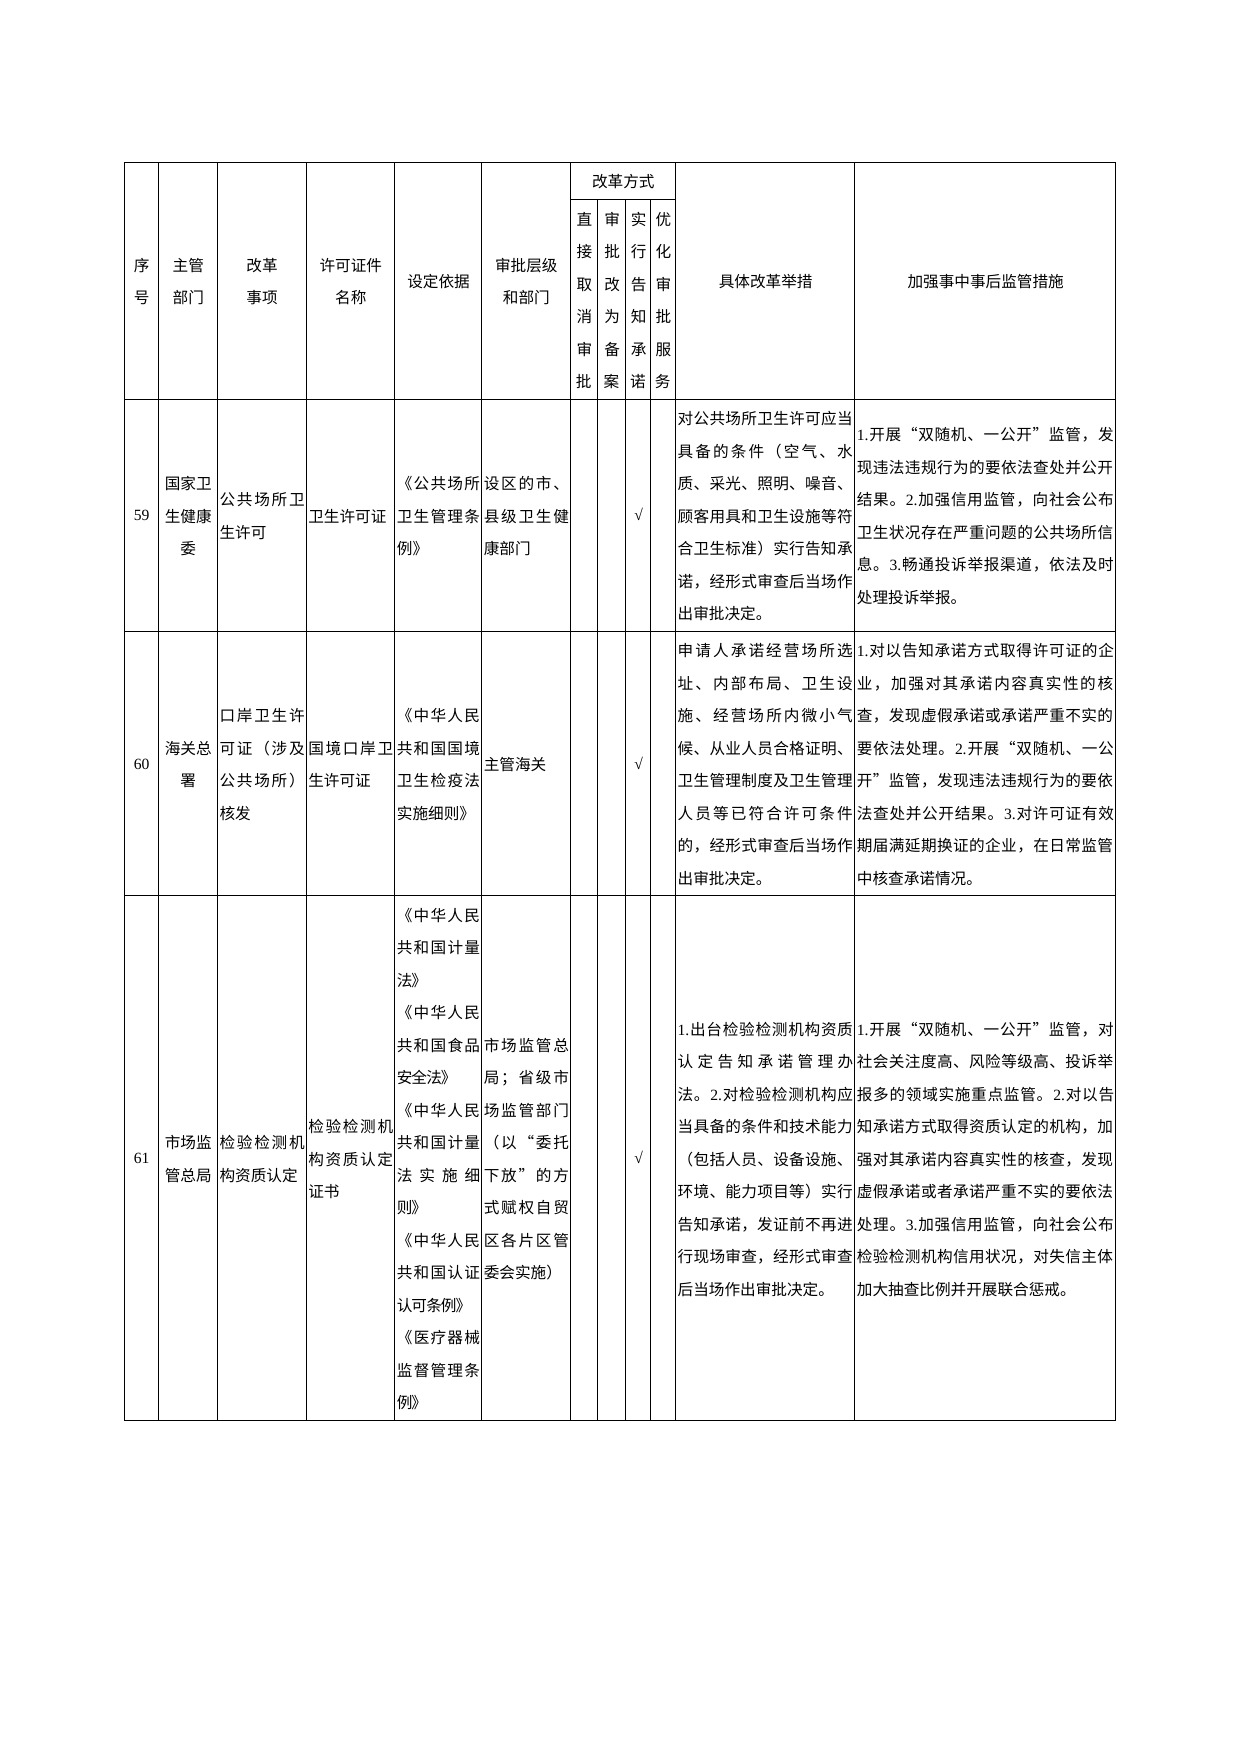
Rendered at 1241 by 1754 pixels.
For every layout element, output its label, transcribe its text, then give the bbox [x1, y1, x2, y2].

table_header 加强事中事后监管措施 [855, 163, 1115, 399]
table_cell 检验检测机构资质认定证书 [307, 896, 394, 1420]
table_cell 1.开展“双随机、一公开”监管，对社会关注度高、风险等级高、投诉举报多的领域实施重点监管。2.对以告知承诺方式取得资质认定的机构，加强对其承诺内容真实性的核查，发现虚假承诺或者承诺严重不实的要依法处理。3.加强信用监管，向社会公布检验检测机构信用状况，对失信主体加大抽查比例并开展联合惩戒。 [855, 896, 1115, 1420]
table_cell 《中华人民共和国国境卫生检疫法实施细则》 [395, 632, 481, 895]
table_cell 《公共场所卫生管理条例》 [395, 400, 481, 631]
table_cell 1.开展“双随机、一公开”监管，发现违法违规行为的要依法查处并公开结果。2.加强信用监管，向社会公布卫生状况存在严重问题的公共场所信息。3.畅通投诉举报渠道，依法及时处理投诉举报。 [855, 400, 1115, 631]
table_cell 主管海关 [482, 632, 570, 895]
table_cell 国家卫生健康委 [159, 400, 217, 631]
table_cell 《中华人民共和国计量法》 《中华人民共和国食品安全法》 《中华人民共和国计量法实施细则》 《中华人民共和国认证认可条例》 《医疗器械监督管理条例》 [395, 896, 481, 1420]
table_cell [598, 400, 625, 631]
table_header 具体改革举措 [676, 163, 854, 399]
table_cell [571, 400, 597, 631]
table_cell 口岸卫生许可证（涉及公共场所）核发 [218, 632, 306, 895]
table_cell 申请人承诺经营场所选址、内部布局、卫生设施、经营场所内微小气候、从业人员合格证明、卫生管理制度及卫生管理人员等已符合许可条件的，经形式审查后当场作出审批决定。 [676, 632, 854, 895]
table_cell 卫生许可证 [307, 400, 394, 631]
table_cell 检验检测机构资质认定 [218, 896, 306, 1420]
table_cell [598, 632, 625, 895]
table_cell [651, 632, 675, 895]
table_cell 公共场所卫生许可 [218, 400, 306, 631]
table_header 改革方式 [571, 163, 675, 199]
table_cell 59 [125, 400, 158, 631]
table_cell 市场监管总局 [159, 896, 217, 1420]
table_cell [571, 896, 597, 1420]
table_cell 市场监管总局；省级市场监管部门（以“委托下放”的方式赋权自贸区各片区管委会实施） [482, 896, 570, 1420]
table_cell [571, 632, 597, 895]
table_cell 61 [125, 896, 158, 1420]
table_header 许可证件 名称 [307, 163, 394, 399]
table_cell √ [626, 400, 650, 631]
table_header 审批层级 和部门 [482, 163, 570, 399]
table_cell 国境口岸卫生许可证 [307, 632, 394, 895]
table_cell 1.出台检验检测机构资质认定告知承诺管理办法。2.对检验检测机构应当具备的条件和技术能力（包括人员、设备设施、环境、能力项目等）实行告知承诺，发证前不再进行现场审查，经形式审查后当场作出审批决定。 [676, 896, 854, 1420]
table_cell 直接取消审批 [571, 200, 597, 399]
table_cell 设区的市、县级卫生健康部门 [482, 400, 570, 631]
table_cell 实行告知承诺 [626, 200, 650, 399]
table_cell 海关总署 [159, 632, 217, 895]
table_header 设定依据 [395, 163, 481, 399]
table_cell 审批改为备案 [598, 200, 625, 399]
table_header 主管 部门 [159, 163, 217, 399]
table_cell [651, 896, 675, 1420]
table_header 序号 [125, 163, 158, 399]
table_header 改革 事项 [218, 163, 306, 399]
table_cell [598, 896, 625, 1420]
table_cell 优化审批服务 [651, 200, 675, 399]
table_cell 60 [125, 632, 158, 895]
table_cell 1.对以告知承诺方式取得许可证的企业，加强对其承诺内容真实性的核查，发现虚假承诺或承诺严重不实的要依法处理。2.开展“双随机、一公开”监管，发现违法违规行为的要依法查处并公开结果。3.对许可证有效期届满延期换证的企业，在日常监管中核查承诺情况。 [855, 632, 1115, 895]
table_cell √ [626, 896, 650, 1420]
table_cell [651, 400, 675, 631]
table_cell √ [626, 632, 650, 895]
table_cell 对公共场所卫生许可应当具备的条件（空气、水质、采光、照明、噪音、顾客用具和卫生设施等符合卫生标准）实行告知承诺，经形式审查后当场作出审批决定。 [676, 400, 854, 631]
